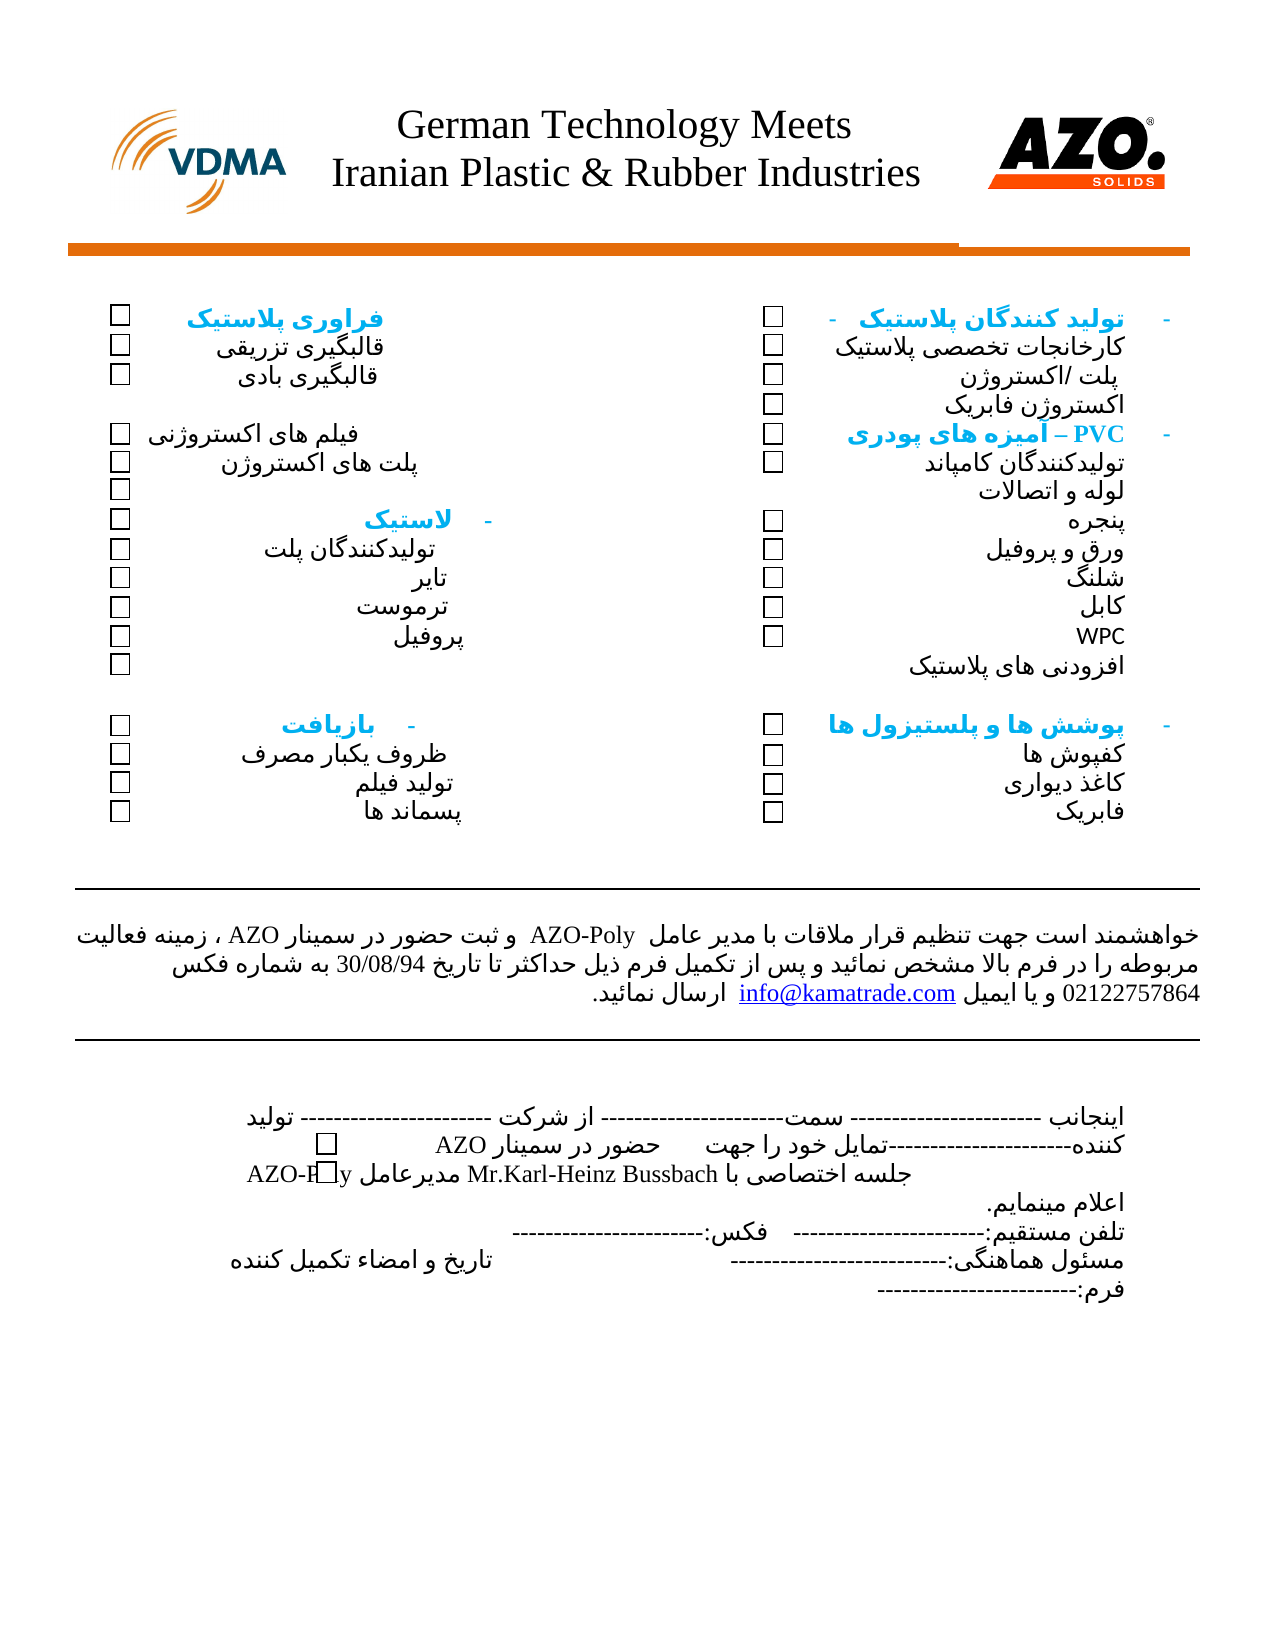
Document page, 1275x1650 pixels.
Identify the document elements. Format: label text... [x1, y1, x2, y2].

text خواهشمند است جهت تنظیم قرار ملاقات با مدیر عامل AZO-Poly و ثبت حضور در سمینار AZO ، زمینه فعالیت مربوطه را در فرم بالا مشخص نمائید و پس از تکمیل فرم ذیل حداکثر تا تاریخ 30/08/94 به شماره فکس 02122757864 و یا ایمیل info@kamatrade.com ارسال نمائید. [75, 920, 1200, 1007]
list ورق و پروفیل تولیدکنندگان پلت [75, 534, 1125, 563]
list مسئول هماهنگی:-------------------------- تاریخ و امضاء تکمیل کننده فرم:------------------------ [75, 1246, 1125, 1303]
list لوله و اتصالات [75, 476, 1125, 505]
list PVC – آمیزه های پودری فیلم های اکستروژنی [75, 419, 1162, 448]
list پنجره - لاستیک [75, 505, 1125, 534]
list WPC پروفیل [75, 620, 1125, 651]
list شلنگ تایر [75, 563, 1125, 591]
list فابریک پسماند ها [75, 796, 1125, 825]
list پلت /اکستروژن قالبگیری بادی اکستروژن فابریک [75, 361, 1125, 419]
list تولید کنندگان پلاستیک - فراوری پلاستیک [75, 303, 1162, 332]
list افزودنی های پلاستیک [75, 651, 1125, 679]
list تلفن مستقیم:----------------------- فکس:----------------------- [75, 1217, 1125, 1246]
list کفپوش ها ظروف یکبار مصرف [75, 739, 1125, 768]
text تولیدکنندگان کامپاند پلت های اکستروژن [75, 448, 1162, 476]
list پوشش ها و پلستیزول ها - بازیافت [75, 710, 1162, 739]
list کاغذ دیواری تولید فیلم [75, 768, 1125, 796]
list اعلام مینمایم. [75, 1188, 1125, 1217]
picture [975, 100, 1179, 205]
list جلسه اختصاصی با Mr.Karl-Heinz Bussbach مدیرعامل AZO-Poly [75, 1159, 1125, 1188]
picture [110, 108, 288, 214]
list کابل ترموست [75, 591, 1125, 620]
list کارخانجات تخصصی پلاستیک قالبگیری تزریقی [75, 332, 1125, 361]
list اینجانب ----------------------- سمت---------------------- از شرکت ----------------------- تولید کننده----------------------تمایل خود را جهت حضور در سمینار AZO [75, 1102, 1125, 1159]
